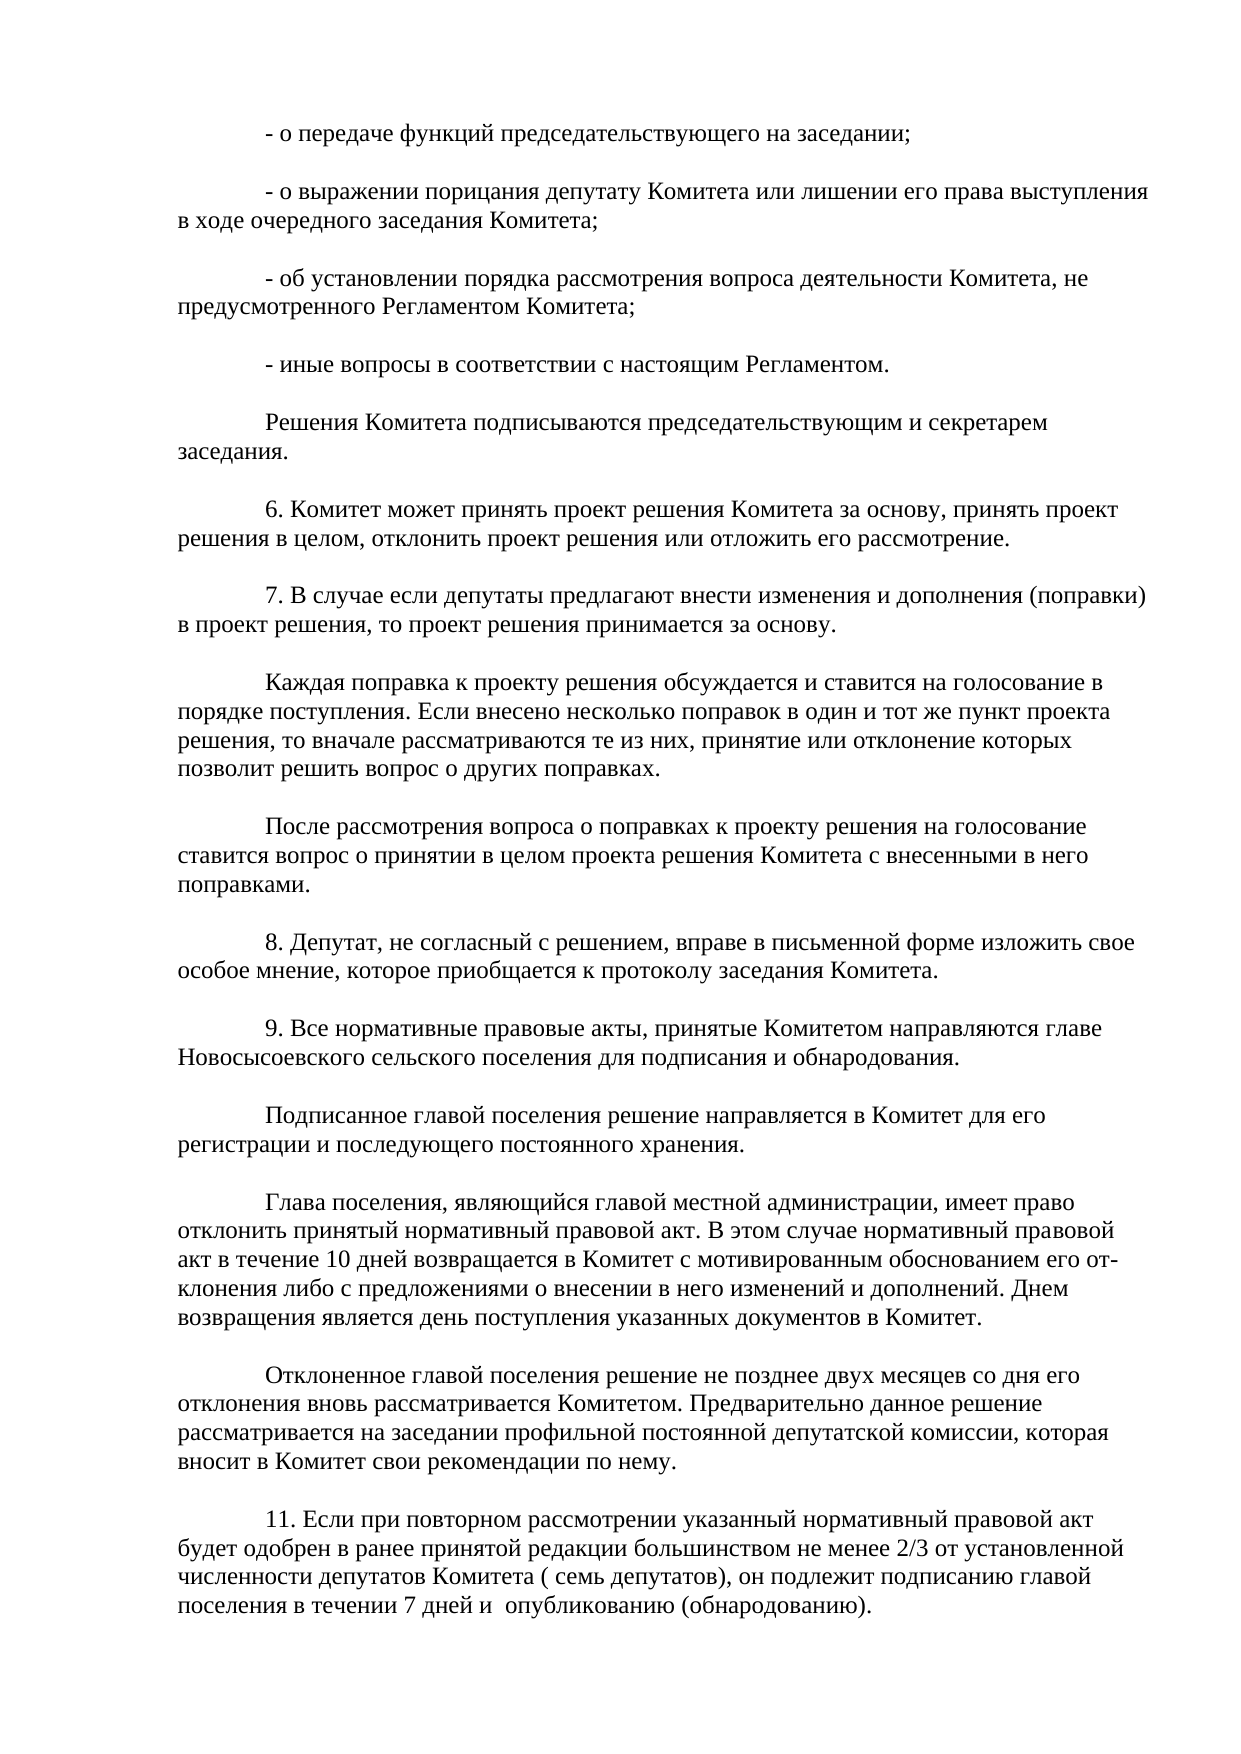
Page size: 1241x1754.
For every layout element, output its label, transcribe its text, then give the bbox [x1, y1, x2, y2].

text Подписанное главой поселения решение направляется в Комитет для его регистрации и последующего постоянного хранения. [177, 1100, 1152, 1158]
text Отклоненное главой поселения решение не позднее двух месяцев со дня его отклонения вновь рассматривается Комитетом. Предварительно данное решение рассматривается на заседании профильной постоянной депутатской комиссии, которая вносит в Комитет свои рекомендации по нему. [177, 1360, 1152, 1475]
text Глава поселения, являющийся главой местной администрации, имеет право отклонить принятый нормативный правовой акт. В этом случае нормативный правовой акт в течение 10 дней возвращается в Комитет с мотивированным обоснованием его отклонения либо с предложениями о внесении в него изменений и дополнений. Днем возвращения является день поступления указанных документов в Комитет. [177, 1187, 1152, 1331]
text - об установлении порядка рассмотрения вопроса деятельности Комитета, не предусмотренного Регламентом Комитета; [177, 263, 1152, 320]
text - о выражении порицания депутату Комитета или лишении его права выступления в ходе очередного заседания Комитета; [177, 176, 1152, 233]
text 8. Депутат, не согласный с решением, вправе в письменной форме изложить свое особое мнение, которое приобщается к протоколу заседания Комитета. [177, 927, 1152, 984]
text Каждая поправка к проекту решения обсуждается и ставится на голосование в порядке поступления. Если внесено несколько поправок в один и тот же пункт проекта решения, то вначале рассматриваются те из них, принятие или отклонение которых позволит решить вопрос о других поправках. [177, 667, 1152, 782]
text - иные вопросы в соответствии с настоящим Регламентом. [177, 349, 1152, 378]
text Решения Комитета подписываются председательствующим и секретарем заседания. [177, 407, 1152, 465]
text - о передаче функций председательствующего на заседании; [177, 118, 1152, 147]
text 11. Если при повторном рассмотрении указанный нормативный правовой акт будет одобрен в ранее принятой редакции большинством не менее 2/3 от установленной численности депутатов Комитета ( семь депутатов), он подлежит подписанию главой поселения в течении 7 дней и опубликованию (обнародованию). [177, 1504, 1152, 1619]
text После рассмотрения вопроса о поправках к проекту решения на голосование ставится вопрос о принятии в целом проекта решения Комитета с внесенными в него поправками. [177, 811, 1152, 898]
text 7. В случае если депутаты предлагают внести изменения и дополнения (поправки) в проект решения, то проект решения принимается за основу. [177, 581, 1152, 638]
text 9. Все нормативные правовые акты, принятые Комитетом направляются главе Новосысоевского сельского поселения для подписания и обнародования. [177, 1013, 1152, 1071]
text 6. Комитет может принять проект решения Комитета за основу, принять проект решения в целом, отклонить проект решения или отложить его рассмотрение. [177, 494, 1152, 551]
